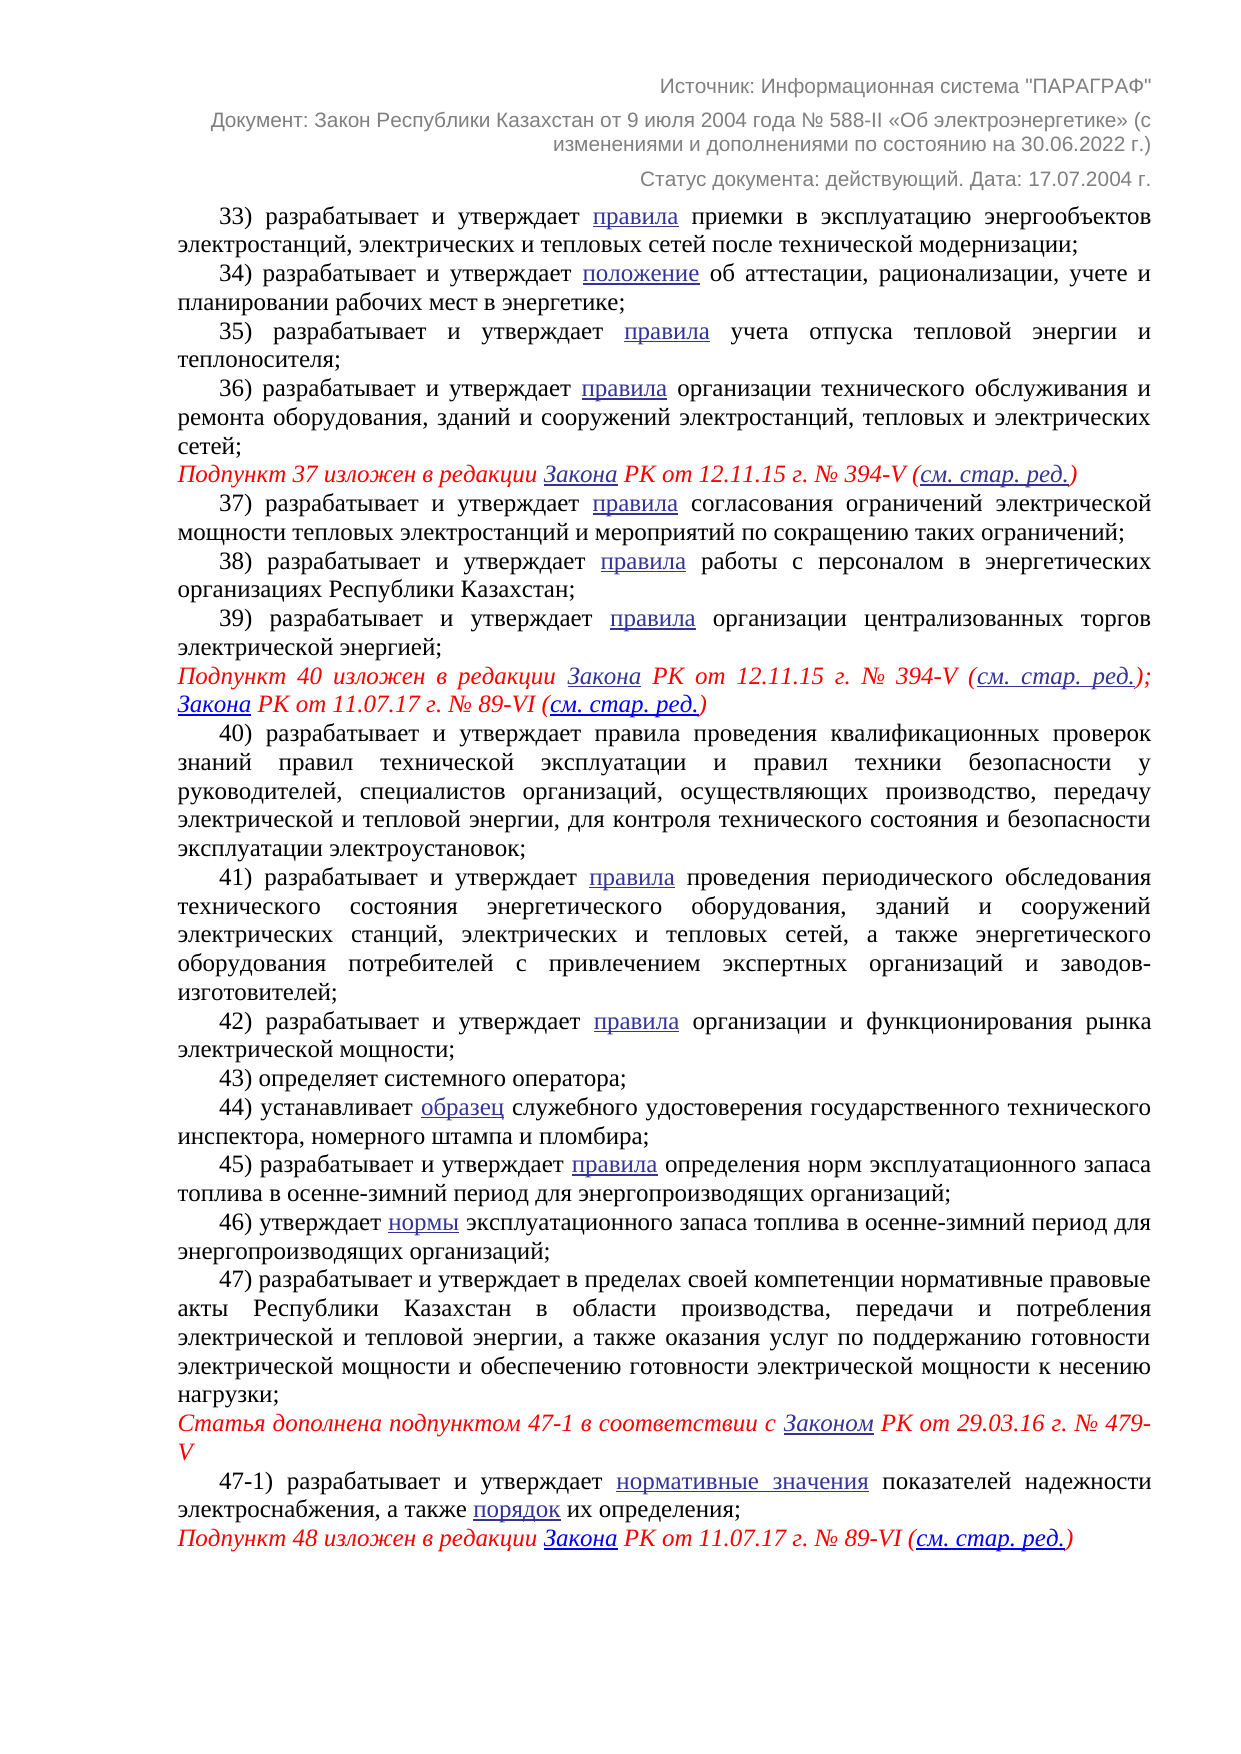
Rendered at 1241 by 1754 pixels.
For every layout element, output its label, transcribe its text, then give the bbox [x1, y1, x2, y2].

text 41) разрабатывает и утверждает правила проведения периодического обследования технического состояния энергетического оборудования, зданий и сооружений электрических станций, электрических и тепловых сетей, а также энергетического оборудования потребителей с привлечением экспертных организаций и заводов-изготовителей; [177, 862, 1152, 1006]
text 35) разрабатывает и утверждает правила учета отпуска тепловой энергии и теплоносителя; [177, 316, 1152, 373]
text 47-1) разрабатывает и утверждает нормативные значения показателей надежности электроснабжения, а также порядок их определения; [177, 1466, 1152, 1523]
text 33) разрабатывает и утверждает правила приемки в эксплуатацию энергообъектов электростанций, электрических и тепловых сетей после технической модернизации; [177, 201, 1152, 258]
text 44) устанавливает образец служебного удостоверения государственного технического инспектора, номерного штампа и пломбира; [177, 1092, 1152, 1149]
text 42) разрабатывает и утверждает правила организации и функционирования рынка электрической мощности; [177, 1006, 1152, 1063]
text 38) разрабатывает и утверждает правила работы с персоналом в энергетических организациях Республики Казахстан; [177, 546, 1152, 603]
text 34) разрабатывает и утверждает положение об аттестации, рационализации, учете и планировании рабочих мест в энергетике; [177, 258, 1152, 316]
text Подпункт 48 изложен в редакции Закона РК от 11.07.17 г. № 89-VI (см. стар. ред.) [177, 1523, 1152, 1552]
text Подпункт 37 изложен в редакции Закона РК от 12.11.15 г. № 394-V (см. стар. ред.) [177, 459, 1152, 488]
text 40) разрабатывает и утверждает правила проведения квалификационных проверок знаний правил технической эксплуатации и правил техники безопасности у руководителей, специалистов организаций, осуществляющих производство, передачу электрической и тепловой энергии, для контроля технического состояния и безопасности эксплуатации электроустановок; [177, 718, 1152, 862]
text 43) определяет системного оператора; [177, 1063, 1152, 1092]
text 36) разрабатывает и утверждает правила организации технического обслуживания и ремонта оборудования, зданий и сооружений электростанций, тепловых и электрических сетей; [177, 373, 1152, 459]
text Статья дополнена подпунктом 47-1 в соответствии с Законом РК от 29.03.16 г. № 479-V [177, 1408, 1152, 1466]
text 37) разрабатывает и утверждает правила согласования ограничений электрической мощности тепловых электростанций и мероприятий по сокращению таких ограничений; [177, 488, 1152, 546]
text Подпункт 40 изложен в редакции Закона РК от 12.11.15 г. № 394-V (см. стар. ред.); Закона РК от 11.07.17 г. № 89-VI (см. стар. ред.) [177, 661, 1152, 718]
text 46) утверждает нормы эксплуатационного запаса топлива в осенне-зимний период для энергопроизводящих организаций; [177, 1207, 1152, 1264]
text 47) разрабатывает и утверждает в пределах своей компетенции нормативные правовые акты Республики Казахстан в области производства, передачи и потребления электрической и тепловой энергии, а также оказания услуг по поддержанию готовности электрической мощности и обеспечению готовности электрической мощности к несению нагрузки; [177, 1264, 1152, 1408]
text 45) разрабатывает и утверждает правила определения норм эксплуатационного запаса топлива в осенне-зимний период для энергопроизводящих организаций; [177, 1149, 1152, 1207]
text 39) разрабатывает и утверждает правила организации централизованных торгов электрической энергией; [177, 603, 1152, 661]
